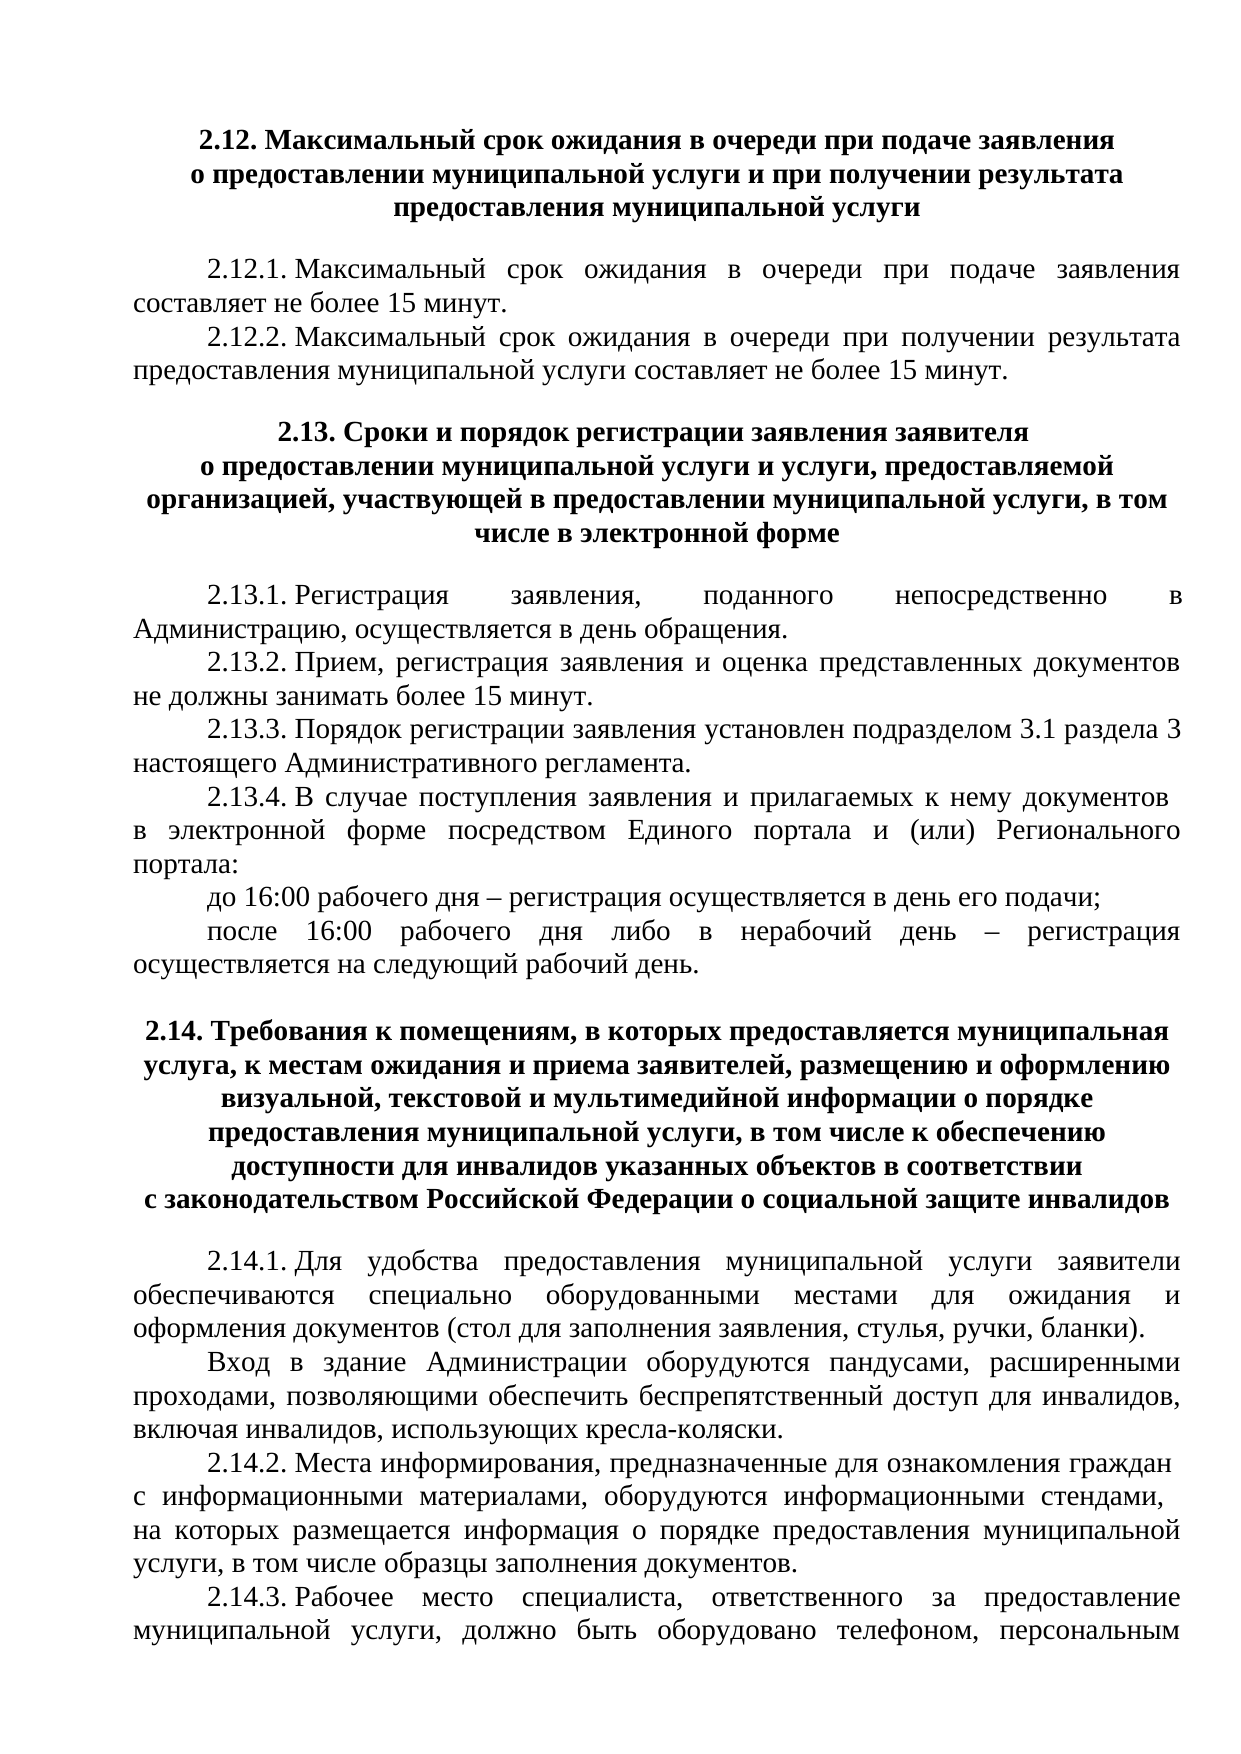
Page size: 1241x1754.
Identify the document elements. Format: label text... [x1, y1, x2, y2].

text 2.12.2. Максимальный срок ожидания в очереди при получении результата предоставления муниципальной услуги составляет не более 15 минут. [133, 319, 1181, 386]
text 2.13.2. Прием, регистрация заявления и оценка представленных документов не должны занимать более 15 минут. [133, 644, 1181, 712]
text 2.13.3. Порядок регистрации заявления установлен подразделом 3.1 раздела 3 настоящего Административного регламента. [133, 712, 1181, 779]
text после 16:00 рабочего дня либо в нерабочий день – регистрация осуществляется на следующий рабочий день. [133, 913, 1181, 980]
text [133, 1579, 1181, 1646]
text 2.14. Требования к помещениям, в которых предоставляется муниципальная услуга, к местам ожидания и приема заявителей, размещению и оформлению визуальной, текстовой и мультимедийной информации о порядке предоставления муниципальной услуги, в том числе к обеспечению доступности для инвалидов указанных объектов в соответствии с законодательством Российской Федерации о социальной защите инвалидов [133, 1013, 1181, 1215]
text 2.13.1. Регистрация заявления, поданного непосредственно в Администрацию, осуществляется в день обращения. [133, 577, 1183, 644]
text 2.12. Максимальный срок ожидания в очереди при подаче заявления о предоставлении муниципальной услуги и при получении результата предоставления муниципальной услуги [133, 122, 1181, 223]
text 2.13.4. В случае поступления заявления и прилагаемых к нему документов в электронной форме посредством Единого портала и (или) Регионального портала: [133, 779, 1181, 879]
text до 16:00 рабочего дня – регистрация осуществляется в день его подачи; [133, 879, 1181, 913]
text 2.12.1. Максимальный срок ожидания в очереди при подаче заявления составляет не более 15 минут. [133, 252, 1181, 319]
text 2.14.1. Для удобства предоставления муниципальной услуги заявители обеспечиваются специально оборудованными местами для ожидания и оформления документов (стол для заполнения заявления, стулья, ручки, бланки). [133, 1243, 1181, 1344]
text Вход в здание Администрации оборудуются пандусами, расширенными проходами, позволяющими обеспечить беспрепятственный доступ для инвалидов, включая инвалидов, использующих кресла-коляски. [133, 1344, 1181, 1445]
text 2.14.2. Места информирования, предназначенные для ознакомления граждан с информационными материалами, оборудуются информационными стендами, на которых размещается информация о порядке предоставления муниципальной услуги, в том числе образцы заполнения документов. [133, 1445, 1181, 1579]
text 2.13. Сроки и порядок регистрации заявления заявителя о предоставлении муниципальной услуги и услуги, предоставляемой организацией, участвующей в предоставлении муниципальной услуги, в том числе в электронной форме [133, 414, 1181, 549]
